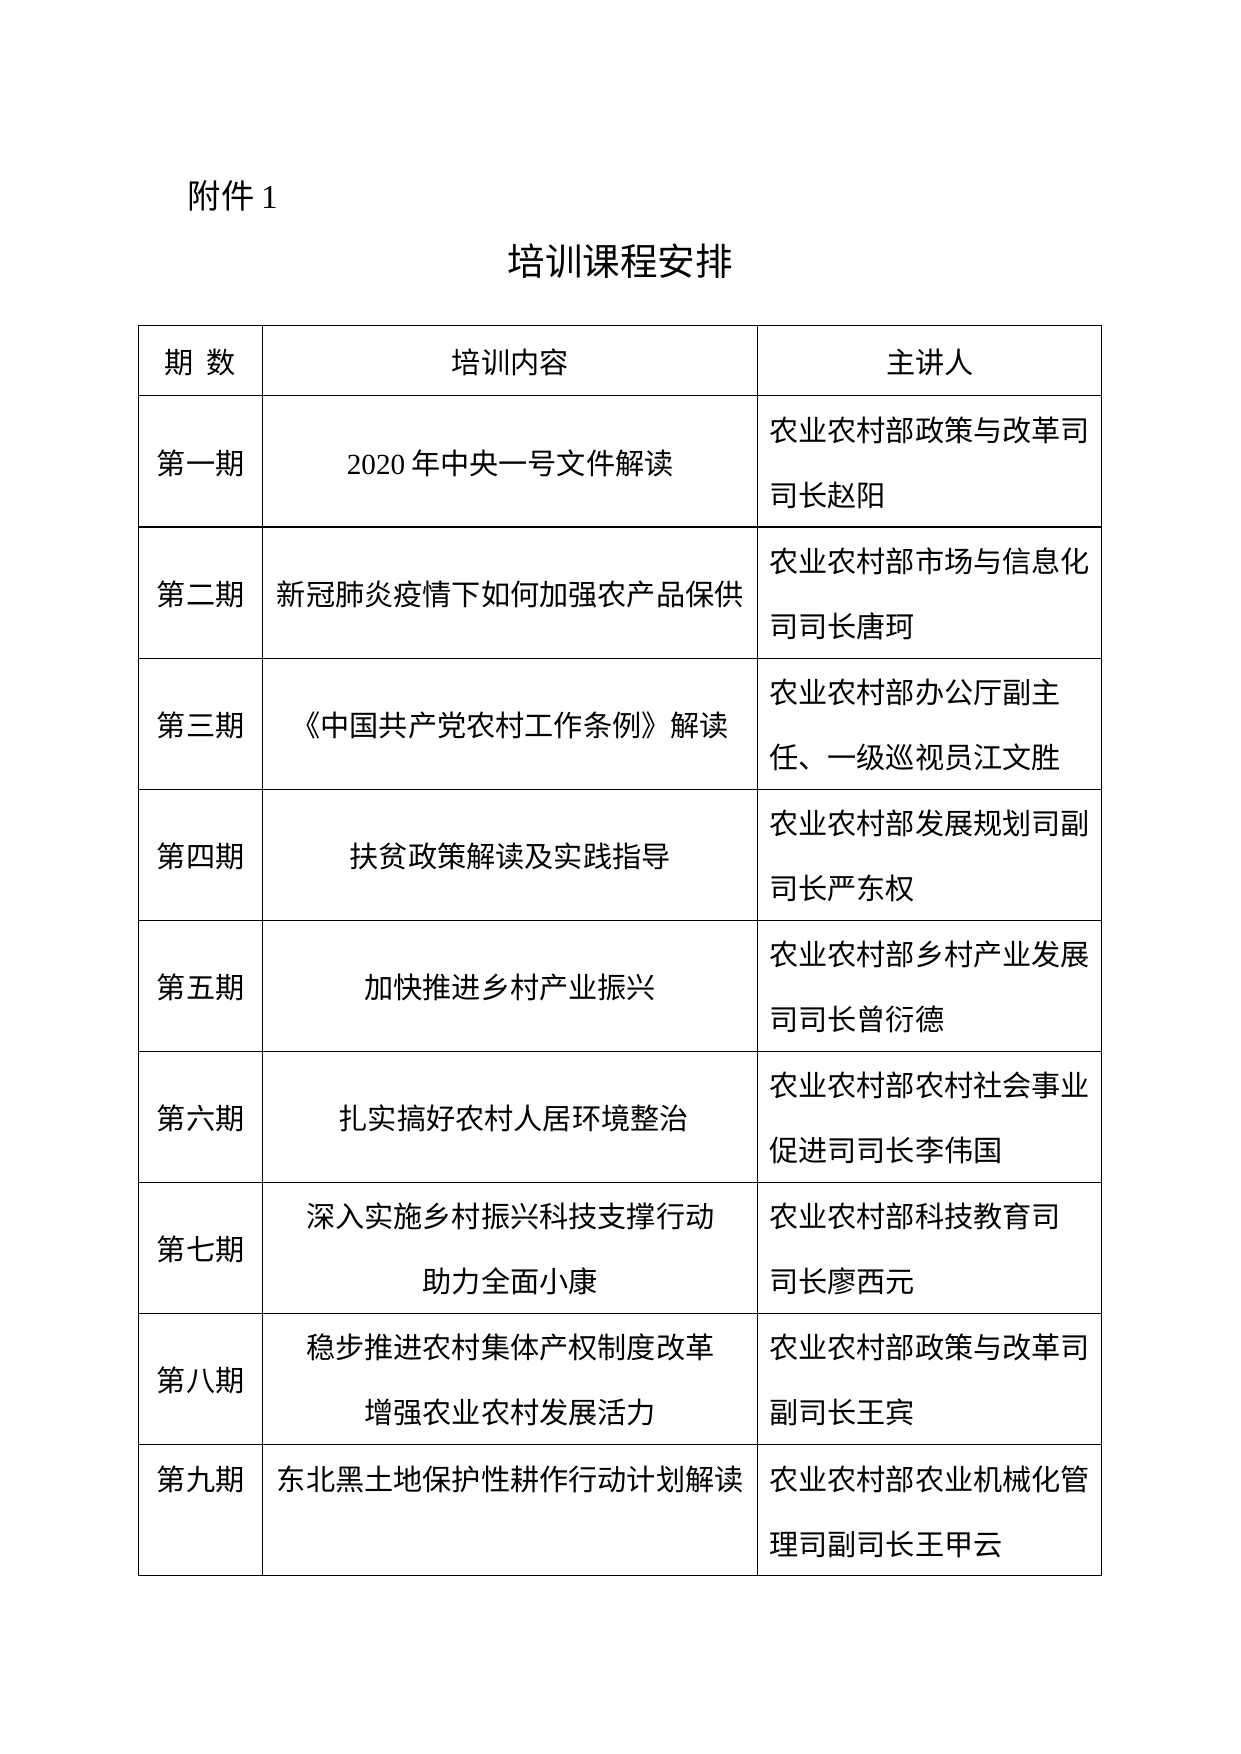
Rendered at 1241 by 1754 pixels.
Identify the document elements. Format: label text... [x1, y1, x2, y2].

table_cell 农业农村部发展规划司副司长严东权 [758, 790, 1101, 919]
table_cell 第五期 [139, 921, 262, 1051]
table_cell 第一期 [139, 396, 262, 526]
text 培训课程安排 [187, 227, 1053, 292]
table_cell 东北黑土地保护性耕作行动计划解读 [263, 1445, 757, 1575]
table_cell 新冠肺炎疫情下如何加强农产品保供 [263, 528, 757, 657]
table_cell 农业农村部农村社会事业促进司司长李伟国 [758, 1052, 1101, 1182]
table_cell 农业农村部农业机械化管理司副司长王甲云 [758, 1445, 1101, 1575]
table_cell 扎实搞好农村人居环境整治 [263, 1052, 757, 1182]
table_header 培训内容 [263, 326, 757, 395]
table_cell 第四期 [139, 790, 262, 919]
table_cell 加快推进乡村产业振兴 [263, 921, 757, 1051]
table_cell 第六期 [139, 1052, 262, 1182]
table_cell 第七期 [139, 1183, 262, 1313]
table_cell 2020年中央一号文件解读 [263, 396, 757, 526]
table_cell 深入实施乡村振兴科技支撑行动 助力全面小康 [263, 1183, 757, 1313]
table_cell 农业农村部政策与改革司司长赵阳 [758, 396, 1101, 526]
table_cell 农业农村部科技教育司 司长廖西元 [758, 1183, 1101, 1313]
table_cell 稳步推进农村集体产权制度改革 增强农业农村发展活力 [263, 1314, 757, 1444]
table_cell 农业农村部市场与信息化司司长唐珂 [758, 528, 1101, 657]
text 附件1 [187, 162, 1053, 227]
table_cell 农业农村部办公厅副主任、一级巡视员江文胜 [758, 659, 1101, 788]
table_cell 第三期 [139, 659, 262, 788]
table_cell 《中国共产党农村工作条例》解读 [263, 659, 757, 788]
table_cell 第二期 [139, 528, 262, 657]
table_header 主讲人 [758, 326, 1101, 395]
table_header 期 数 [139, 326, 262, 395]
table_cell 农业农村部政策与改革司副司长王宾 [758, 1314, 1101, 1444]
table_cell 第九期 [139, 1445, 262, 1575]
table_cell 农业农村部乡村产业发展司司长曾衍德 [758, 921, 1101, 1051]
table_cell 扶贫政策解读及实践指导 [263, 790, 757, 919]
table_cell 第八期 [139, 1314, 262, 1444]
